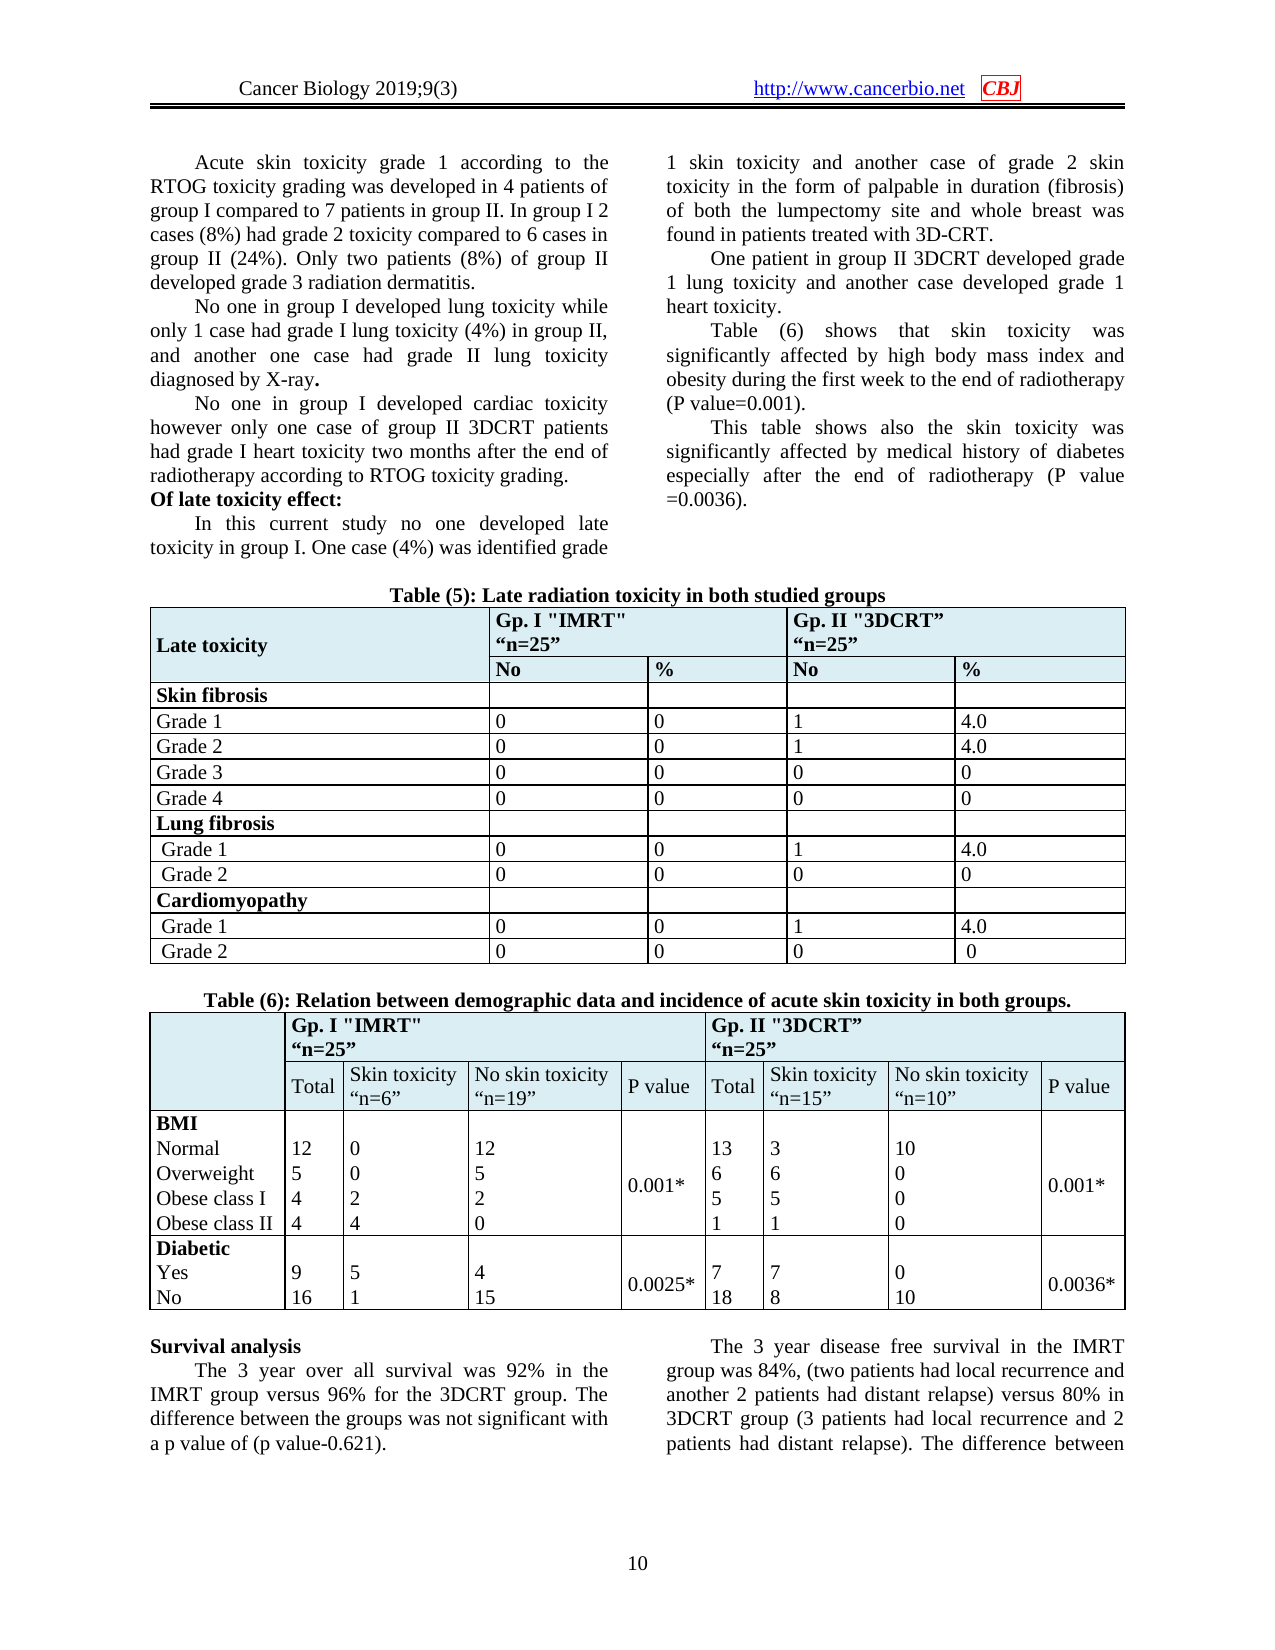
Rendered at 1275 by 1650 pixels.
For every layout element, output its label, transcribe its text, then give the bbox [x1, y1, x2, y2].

table_cell [649, 683, 786, 707]
table_cell 1 [788, 837, 954, 861]
table_cell Total [286, 1062, 343, 1110]
table_cell Obese class II [151, 1210, 284, 1235]
table_cell Grade 2 [151, 734, 489, 758]
table_cell 5 [706, 1185, 763, 1210]
table_cell % [956, 657, 1125, 681]
table_cell 6 [764, 1160, 888, 1184]
table_cell No [490, 657, 647, 681]
table_cell 0 [788, 862, 954, 886]
table_cell 10 [889, 1135, 1041, 1159]
text Survival analysis [150, 1334, 609, 1358]
table_cell 8 [764, 1284, 888, 1309]
table_cell 5 [764, 1185, 888, 1210]
table_cell 0 [788, 939, 954, 963]
table_cell 1 [788, 734, 954, 758]
table_cell 4.0 [956, 837, 1125, 861]
table_cell 13 [706, 1135, 763, 1159]
table_cell 0 [649, 862, 786, 886]
table_cell Skin toxicity “n=15” [764, 1062, 888, 1110]
table_cell 0 [490, 709, 647, 733]
text In this current study no one developed late toxicity in group I. One case (4%) was identified grade 1 skin toxicity and another case of grade 2 skin toxicity in the form of palpable in duration (fibrosis) of both the lumpectomy site and whole breast was found in patients treated with 3D-CRT. [666, 150, 1125, 246]
table_cell [286, 1236, 343, 1260]
text One patient in group II 3DCRT developed grade 1 lung toxicity and another case developed grade 1 heart toxicity. [666, 246, 1125, 318]
table_cell [344, 1236, 468, 1260]
table_cell [469, 1236, 621, 1260]
table_cell No skin toxicity “n=10” [889, 1062, 1041, 1110]
table_cell 4.0 [956, 914, 1125, 938]
table_cell 5 [286, 1160, 343, 1184]
table_header Gp. II "3DCRT” “n=25” [706, 1013, 1124, 1061]
table_cell [649, 811, 786, 835]
table_cell [649, 888, 786, 912]
table_cell Grade 4 [151, 786, 489, 809]
text Acute skin toxicity grade 1 according to the RTOG toxicity grading was developed in 4 patients of group I compared to 7 patients in group II. In group I 2 cases (8%) had grade 2 toxicity compared to 6 cases in group II (24%). Only two patients (8%) of group II developed grade 3 radiation dermatitis. [150, 150, 609, 294]
table_cell 0 [649, 709, 786, 733]
table_cell 10 [889, 1284, 1041, 1309]
table_cell 0 [788, 786, 954, 809]
table_cell [889, 1236, 1041, 1260]
table_cell Total [706, 1062, 763, 1110]
table_cell 4.0 [956, 734, 1125, 758]
table_cell [1042, 1111, 1124, 1135]
table_cell 1 [764, 1210, 888, 1235]
table_cell 5 [344, 1260, 468, 1284]
table_cell 0 [490, 914, 647, 938]
text Table (6): Relation between demographic data and incidence of acute skin toxicity in both groups. [150, 988, 1125, 1012]
table_cell 0 [469, 1210, 621, 1235]
table_cell 5 [469, 1160, 621, 1184]
text No one in group I developed lung toxicity while only 1 case had grade I lung toxicity (4%) in group II, and another one case had grade II lung toxicity diagnosed by X-ray. [150, 294, 609, 391]
table_cell 0 [344, 1160, 468, 1184]
table_cell 0 [344, 1135, 468, 1159]
table_cell [286, 1111, 343, 1135]
table_cell 0 [490, 760, 647, 784]
table_cell [344, 1111, 468, 1135]
table_cell 4 [286, 1185, 343, 1210]
table_cell 0 [956, 760, 1125, 784]
text This table shows also the skin toxicity was significantly affected by medical history of diabetes especially after the end of radiotherapy (P value =0.0036). [666, 415, 1125, 511]
table_cell 0 [889, 1210, 1041, 1235]
table_cell 6 [706, 1160, 763, 1184]
table_cell 0 [649, 914, 786, 938]
table_cell [490, 811, 647, 835]
table_cell Normal [151, 1135, 284, 1159]
table_cell Skin toxicity “n=6” [344, 1062, 468, 1110]
table_cell Overweight [151, 1160, 284, 1184]
table_cell [788, 888, 954, 912]
table_cell 0 [490, 786, 647, 809]
table_cell P value [1042, 1062, 1124, 1110]
table_cell [490, 683, 647, 707]
table_cell [889, 1111, 1041, 1135]
table_cell Diabetic [151, 1236, 284, 1260]
table_cell 1 [344, 1284, 468, 1309]
table_header Gp. I "IMRT" “n=25” [490, 608, 786, 656]
table_cell 0 [490, 862, 647, 886]
table_cell 12 [469, 1135, 621, 1159]
table_cell 0 [490, 939, 647, 963]
table_cell Grade 2 [151, 862, 489, 886]
table_cell Obese class I [151, 1185, 284, 1210]
table_cell [956, 811, 1125, 835]
table_cell 3 [764, 1135, 888, 1159]
table_cell 9 [286, 1260, 343, 1284]
table_cell P value [622, 1062, 705, 1110]
table_cell 7 [706, 1260, 763, 1284]
table_cell Cardiomyopathy [151, 888, 489, 912]
table_header Gp. II "3DCRT” “n=25” [788, 608, 1125, 656]
table_cell 0 [889, 1160, 1041, 1184]
table_cell [956, 683, 1125, 707]
text No one in group I developed cardiac toxicity however only one case of group II 3DCRT patients had grade I heart toxicity two months after the end of radiotherapy according to RTOG toxicity grading. [150, 391, 609, 487]
table_cell 15 [469, 1284, 621, 1309]
table_cell 0 [956, 786, 1125, 809]
table_cell [764, 1236, 888, 1260]
table_cell 0 [788, 760, 954, 784]
table_cell 16 [286, 1284, 343, 1309]
table_cell 0 [889, 1185, 1041, 1210]
table_cell 0 [956, 939, 1125, 963]
table_cell 4 [286, 1210, 343, 1235]
table_cell 0 [649, 939, 786, 963]
table_cell 4.0 [956, 709, 1125, 733]
text In this current study no one developed late toxicity in group I. One case (4%) was identified grade 1 skin toxicity and another case of grade 2 skin toxicity in the form of palpable in duration (fibrosis) of both the lumpectomy site and whole breast was found in patients treated with 3D-CRT. [150, 511, 609, 559]
table_cell Lung fibrosis [151, 811, 489, 835]
table_cell 0 [490, 734, 647, 758]
table_cell [622, 1111, 705, 1135]
table_cell [788, 683, 954, 707]
table_cell 0 [649, 837, 786, 861]
table_cell No skin toxicity “n=19” [469, 1062, 621, 1110]
table_header [151, 1013, 284, 1110]
table_cell % [649, 657, 786, 681]
text The 3 year over all survival was 92% in the IMRT group versus 96% for the 3DCRT group. The difference between the groups was not significant with a p value of (p value-0.621). [150, 1358, 609, 1454]
table_cell [1042, 1236, 1124, 1260]
table_cell Grade 1 [151, 914, 489, 938]
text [666, 1334, 1125, 1454]
table_cell Grade 1 [151, 709, 489, 733]
table_cell 0 [956, 862, 1125, 886]
table_cell 1 [788, 914, 954, 938]
table_cell 4 [344, 1210, 468, 1235]
table_cell No [788, 657, 954, 681]
text Table (5): Late radiation toxicity in both studied groups [150, 583, 1125, 607]
text Of late toxicity effect: [150, 487, 609, 511]
table_cell 7 [764, 1260, 888, 1284]
table_cell BMI [151, 1111, 284, 1135]
table_cell 2 [344, 1185, 468, 1210]
table_cell [622, 1236, 705, 1260]
table_cell Skin fibrosis [151, 683, 489, 707]
table_cell 2 [469, 1185, 621, 1210]
table_cell Grade 1 [151, 837, 489, 861]
table_cell Yes [151, 1260, 284, 1284]
table_cell Grade 2 [151, 939, 489, 963]
table_cell [764, 1111, 888, 1135]
table_cell 0.0036* [1042, 1260, 1124, 1309]
text Table (6) shows that skin toxicity was significantly affected by high body mass index and obesity during the first week to the end of radiotherapy (P value=0.001). [666, 318, 1125, 415]
table_cell 18 [706, 1284, 763, 1309]
table_cell 12 [286, 1135, 343, 1159]
table_cell [788, 811, 954, 835]
table_cell 4 [469, 1260, 621, 1284]
table_cell Grade 3 [151, 760, 489, 784]
table_cell 0.001* [1042, 1135, 1124, 1235]
table_cell [706, 1111, 763, 1135]
table_cell [469, 1111, 621, 1135]
table_cell 0.0025* [622, 1260, 705, 1309]
table_cell [706, 1236, 763, 1260]
table_header Gp. I "IMRT" “n=25” [286, 1013, 705, 1061]
table_cell No [151, 1284, 284, 1309]
table_header Late toxicity [151, 608, 489, 681]
table_cell 0.001* [622, 1135, 705, 1235]
table_cell 1 [706, 1210, 763, 1235]
table_cell 0 [889, 1260, 1041, 1284]
table_cell 0 [649, 760, 786, 784]
table_cell 0 [490, 837, 647, 861]
table_cell 0 [649, 734, 786, 758]
table_cell 1 [788, 709, 954, 733]
table_cell 0 [649, 786, 786, 809]
table_cell [956, 888, 1125, 912]
table_cell [490, 888, 647, 912]
